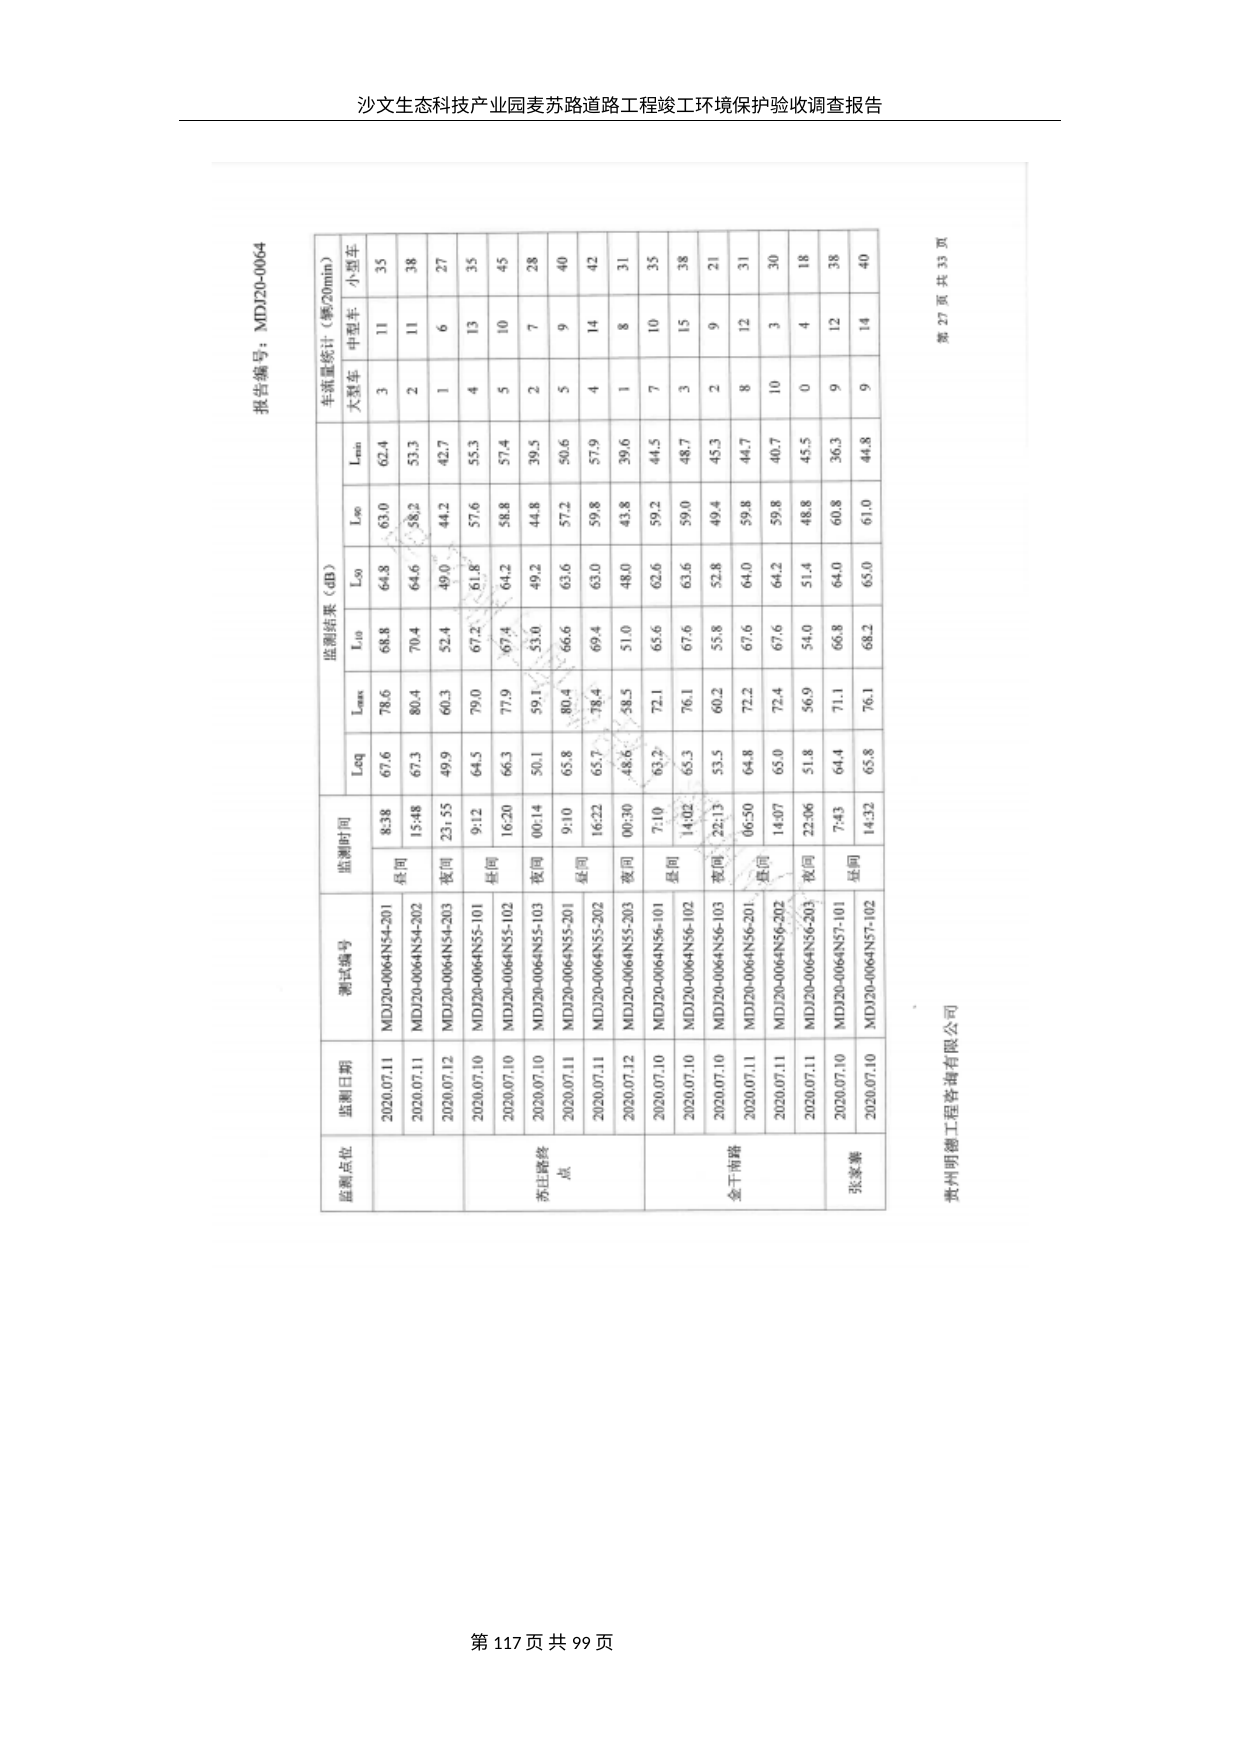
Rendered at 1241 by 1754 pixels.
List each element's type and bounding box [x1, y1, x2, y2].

picture [211, 162, 1029, 1272]
